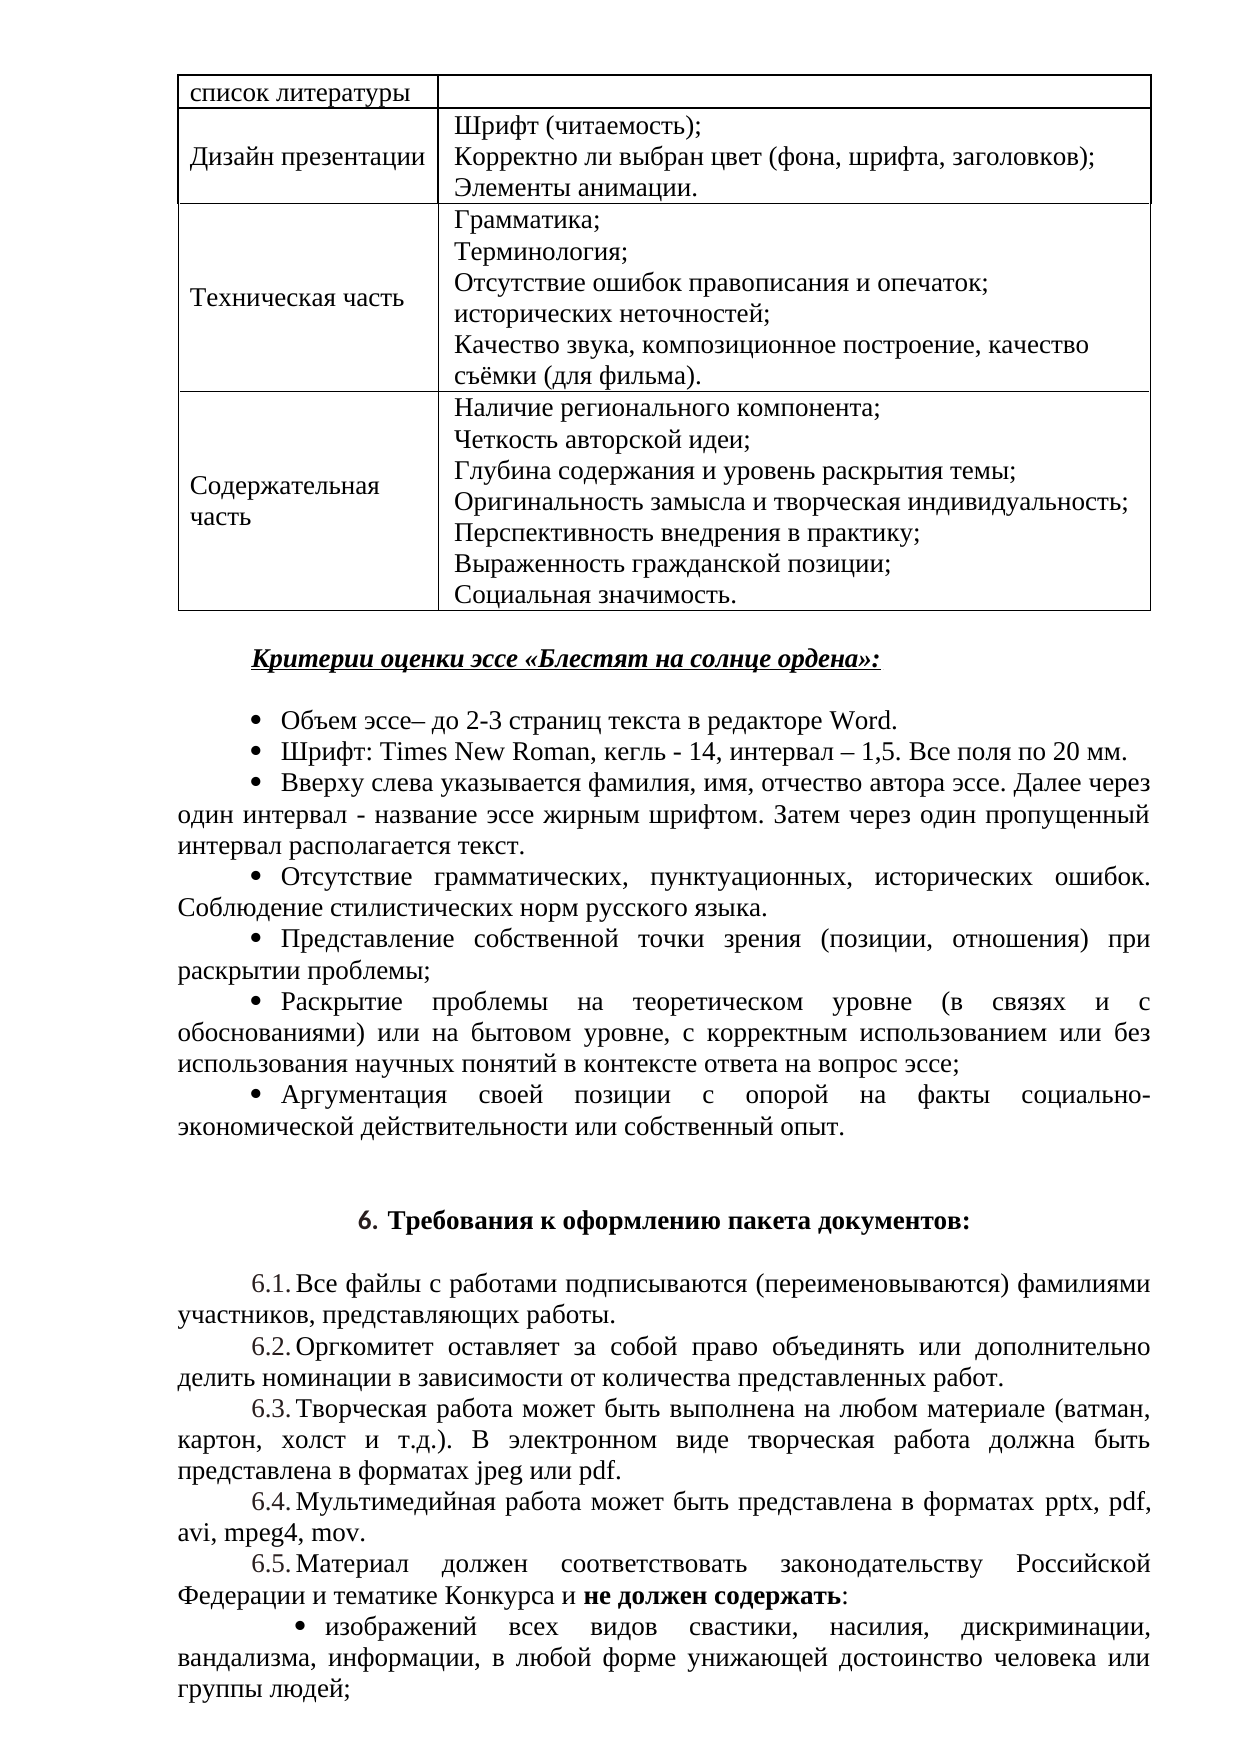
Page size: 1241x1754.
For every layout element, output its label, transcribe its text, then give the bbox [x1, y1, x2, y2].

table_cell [439, 76, 1150, 107]
list Аргументация своей позиции с опорой на факты социально-экономической действительности или собственный опыт. [177, 1078, 1152, 1141]
list Материал должен соответствовать законодательству Российской Федерации и тематике Конкурса и не должен содержать: [177, 1548, 1152, 1610]
list Вверху слева указывается фамилия, имя, отчество автора эссе. Далее через один интервал - название эссе жирным шрифтом. Затем через один пропущенный интервал располагается текст. [177, 767, 1152, 860]
table_cell Шрифт (читаемость); Корректно ли выбран цвет (фона, шрифта, заголовков); Элементы анимации. [439, 109, 1150, 203]
table_cell Грамматика; Терминология; Отсутствие ошибок правописания и опечаток; исторических неточностей; Качество звука, композиционное построение, качество съёмки (для фильма). [439, 203, 1150, 391]
list Оргкомитет оставляет за собой право объединять или дополнительно делить номинации в зависимости от количества представленных работ. [177, 1329, 1152, 1392]
list Требования к оформлению пакета документов: [177, 1203, 1152, 1236]
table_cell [179, 76, 437, 107]
table_cell Содержательная часть [179, 392, 438, 609]
table_cell Наличие регионального компонента; Четкость авторской идеи; Глубина содержания и уровень раскрытия темы; Оригинальность замысла и творческая индивидуальность; Перспективность внедрения в практику; Выраженность гражданской позиции; Социальная значимость. [439, 391, 1150, 609]
subtitle Критерии оценки эссе «Блестят на солнце ордена»: [177, 642, 1152, 673]
table_cell Техническая часть [179, 204, 438, 391]
list Объем эссе– до 2-3 страниц текста в редакторе Word. [177, 704, 1152, 735]
list Творческая работа может быть выполнена на любом материале (ватман, картон, холст и т.д.). В электронном виде творческая работа должна быть представлена в форматах jpeg или pdf. [177, 1392, 1152, 1485]
list Все файлы с работами подписываются (переименовываются) фамилиями участников, представляющих работы. [177, 1267, 1152, 1329]
list Шрифт: Times New Roman, кегль - 14, интервал – 1,5. Все поля по 20 мм. [177, 735, 1152, 767]
list Представление собственной точки зрения (позиции, отношения) при раскрытии проблемы; [177, 922, 1152, 985]
list Отсутствие грамматических, пунктуационных, исторических ошибок. Соблюдение стилистических норм русского языка. [177, 860, 1152, 922]
list изображений всех видов свастики, насилия, дискриминации, вандализма, информации, в любой форме унижающей достоинство человека или группы людей; [177, 1610, 1152, 1703]
list Раскрытие проблемы на теоретическом уровне (в связях и с обоснованиями) или на бытовом уровне, с корректным использованием или без использования научных понятий в контексте ответа на вопрос эссе; [177, 985, 1152, 1078]
table_cell Дизайн презентации [179, 109, 437, 203]
list Мультимедийная работа может быть представлена в форматах pptx, pdf, avi, mpeg4, mov. [177, 1485, 1152, 1548]
